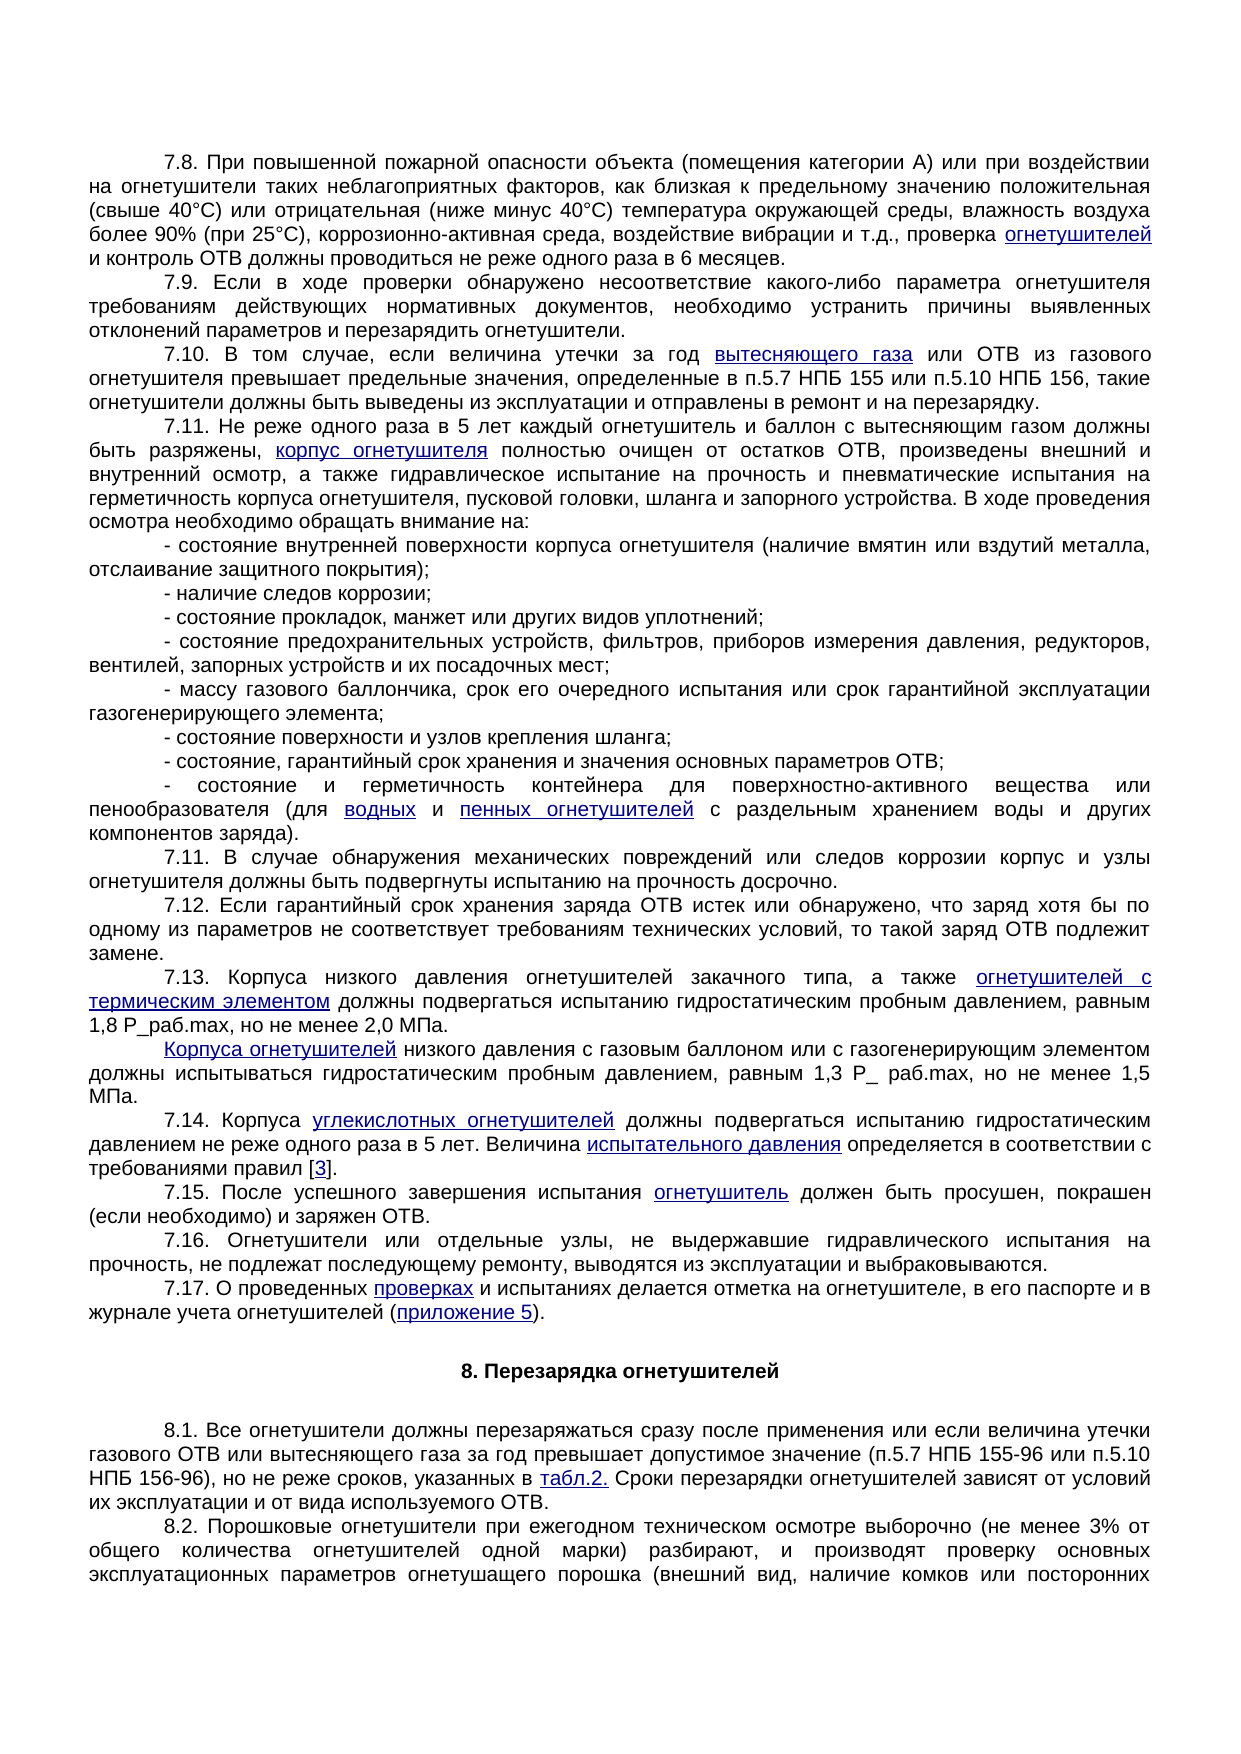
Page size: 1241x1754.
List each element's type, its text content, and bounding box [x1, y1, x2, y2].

text 7.10. В том случае, если величина утечки за год вытесняющего газа или ОТВ из газового огнетушителя превышает предельные значения, определенные в п.5.7 НПБ 155 или п.5.10 НПБ 156, такие огнетушители должны быть выведены из эксплуатации и отправлены в ремонт и на перезарядку. [88, 342, 1152, 413]
text - массу газового баллончика, срок его очередного испытания или срок гарантийной эксплуатации газогенерирующего элемента; [88, 677, 1152, 725]
text 7.8. При повышенной пожарной опасности объекта (помещения категории А) или при воздействии на огнетушители таких неблагоприятных факторов, как близкая к предельному значению положительная (свыше 40°С) или отрицательная (ниже минус 40°С) температура окружающей среды, влажность воздуха более 90% (при 25°С), коррозионно-активная среда, воздействие вибрации и т.д., проверка огнетушителей и контроль ОТВ должны проводиться не реже одного раза в 6 месяцев. [88, 150, 1152, 270]
text 7.17. О проведенных проверках и испытаниях делается отметка на огнетушителе, в его паспорте и в журнале учета огнетушителей (приложение 5). [88, 1276, 1152, 1324]
text 7.11. Не реже одного раза в 5 лет каждый огнетушитель и баллон с вытесняющим газом должны быть разряжены, корпус огнетушителя полностью очищен от остатков ОТВ, произведены внешний и внутренний осмотр, а также гидравлическое испытание на прочность и пневматические испытания на герметичность корпуса огнетушителя, пусковой головки, шланга и запорного устройства. В ходе проведения осмотра необходимо обращать внимание на: [88, 413, 1152, 533]
text - состояние внутренней поверхности корпуса огнетушителя (наличие вмятин или вздутий металла, отслаивание защитного покрытия); [88, 533, 1152, 581]
text 7.16. Огнетушители или отдельные узлы, не выдержавшие гидравлического испытания на прочность, не подлежат последующему ремонту, выводятся из эксплуатации и выбраковываются. [88, 1228, 1152, 1276]
list 8. Перезарядка огнетушителей [88, 1359, 1152, 1383]
text 7.14. Корпуса углекислотных огнетушителей должны подвергаться испытанию гидростатическим давлением не реже одного раза в 5 лет. Величина испытательного давления определяется в соответствии с требованиями правил [3]. [88, 1108, 1152, 1180]
text - состояние, гарантийный срок хранения и значения основных параметров ОТВ; [88, 749, 1152, 773]
text - состояние и герметичность контейнера для поверхностно-активного вещества или пенообразователя (для водных и пенных огнетушителей с раздельным хранением воды и других компонентов заряда). [88, 773, 1152, 845]
text - состояние предохранительных устройств, фильтров, приборов измерения давления, редукторов, вентилей, запорных устройств и их посадочных мест; [88, 629, 1152, 677]
text 7.12. Если гарантийный срок хранения заряда ОТВ истек или обнаружено, что заряд хотя бы по одному из параметров не соответствует требованиям технических условий, то такой заряд ОТВ подлежит замене. [88, 893, 1152, 964]
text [88, 1513, 1152, 1585]
text 7.11. В случае обнаружения механических повреждений или следов коррозии корпус и узлы огнетушителя должны быть подвергнуты испытанию на прочность досрочно. [88, 845, 1152, 893]
text 7.9. Если в ходе проверки обнаружено несоответствие какого-либо параметра огнетушителя требованиям действующих нормативных документов, необходимо устранить причины выявленных отклонений параметров и перезарядить огнетушители. [88, 270, 1152, 342]
text Корпуса огнетушителей низкого давления с газовым баллоном или с газогенерирующим элементом должны испытываться гидростатическим пробным давлением, равным 1,3 Р_ раб.max, но не менее 1,5 МПа. [88, 1036, 1152, 1108]
text - состояние прокладок, манжет или других видов уплотнений; [88, 605, 1152, 629]
text - состояние поверхности и узлов крепления шланга; [88, 725, 1152, 749]
text 7.13. Корпуса низкого давления огнетушителей закачного типа, а также огнетушителей с термическим элементом должны подвергаться испытанию гидростатическим пробным давлением, равным 1,8 Р_раб.max, но не менее 2,0 МПа. [88, 964, 1152, 1036]
text 7.15. После успешного завершения испытания огнетушитель должен быть просушен, покрашен (если необходимо) и заряжен ОТВ. [88, 1180, 1152, 1228]
text 8.1. Все огнетушители должны перезаряжаться сразу после применения или если величина утечки газового ОТВ или вытесняющего газа за год превышает допустимое значение (п.5.7 НПБ 155-96 или п.5.10 НПБ 156-96), но не реже сроков, указанных в табл.2. Сроки перезарядки огнетушителей зависят от условий их эксплуатации и от вида используемого ОТВ. [88, 1418, 1152, 1513]
text - наличие следов коррозии; [88, 581, 1152, 605]
